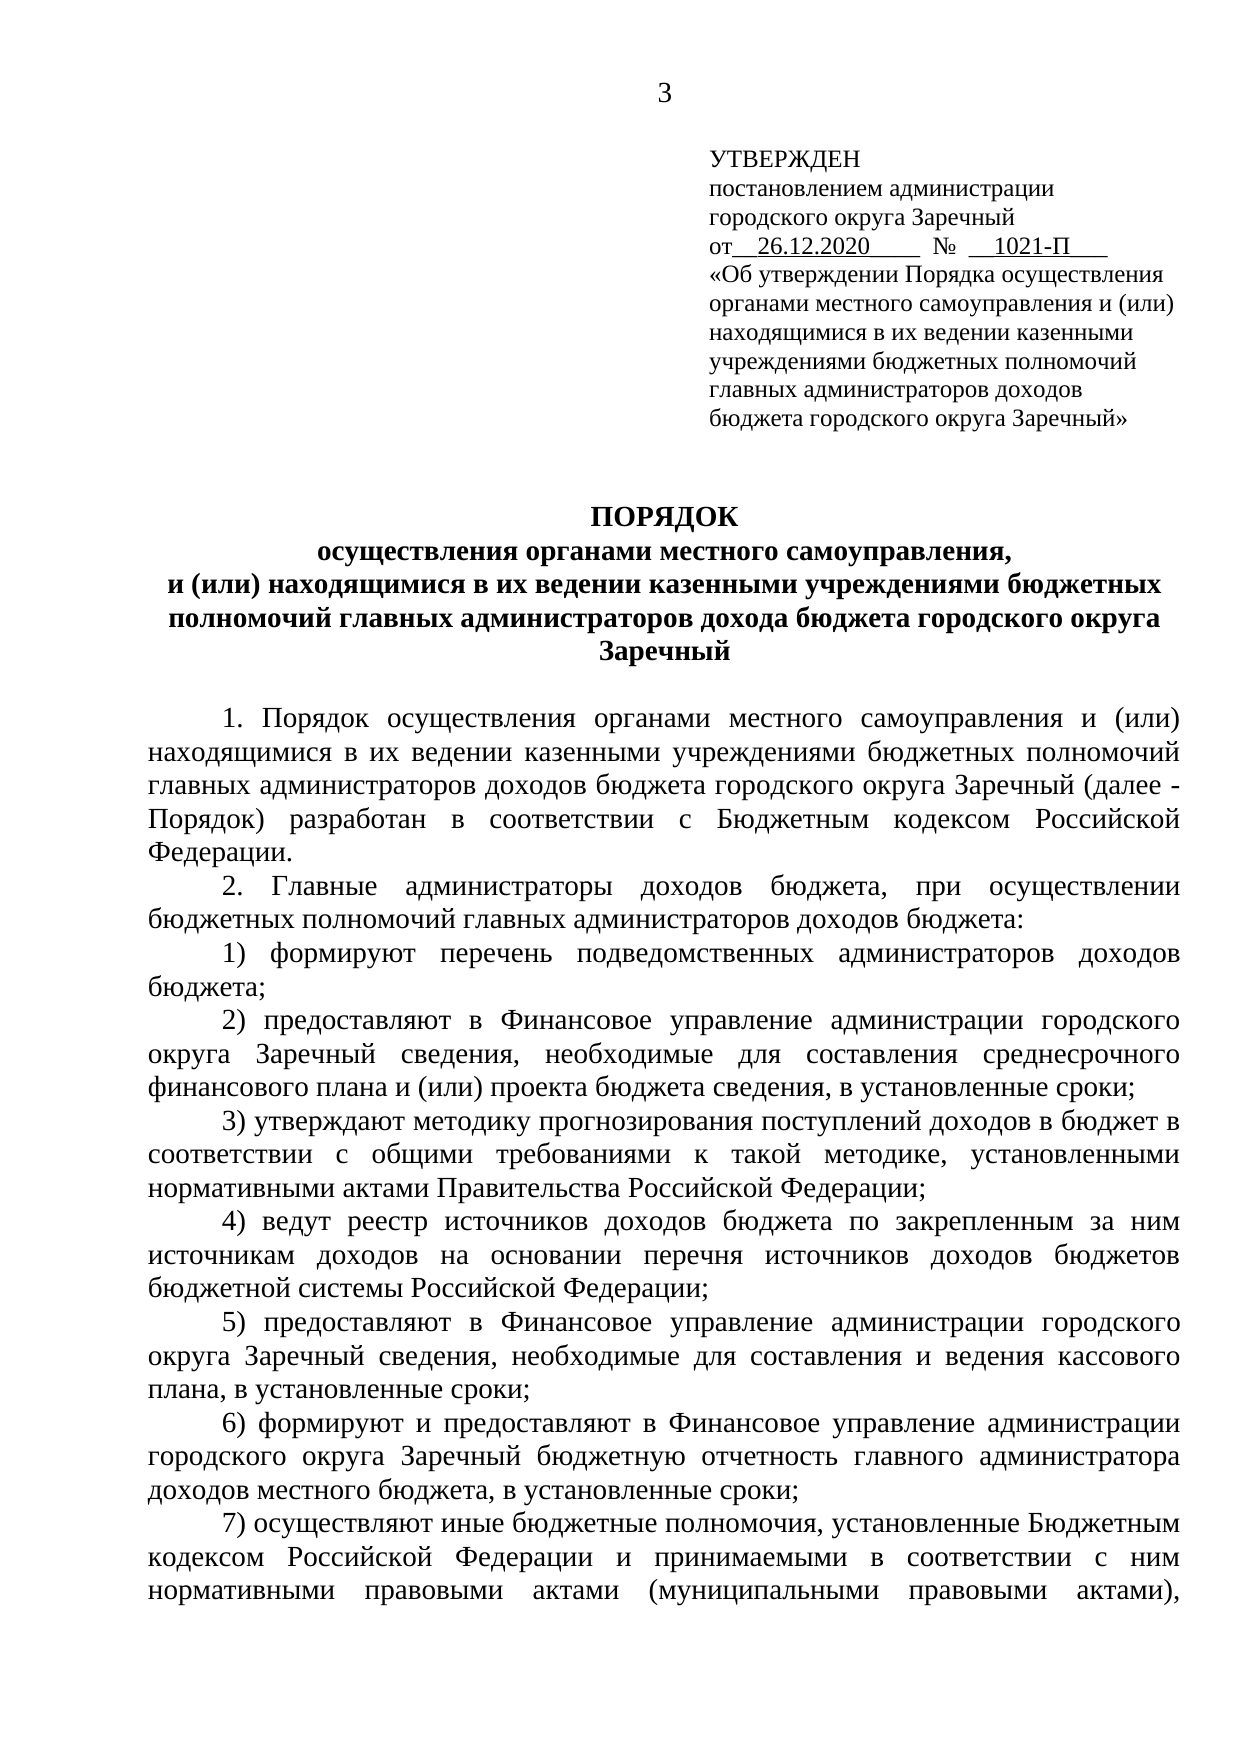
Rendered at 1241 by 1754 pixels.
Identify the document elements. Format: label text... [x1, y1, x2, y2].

text УТВЕРЖДЕН [709, 144, 1181, 173]
text 2) предоставляют в Финансовое управление администрации городского округа Заречный сведения, необходимые для составления среднесрочного финансового плана и (или) проекта бюджета сведения, в установленные сроки; [148, 1002, 1181, 1103]
text постановлением администрации [709, 173, 1181, 202]
text ПОРЯДОК [148, 499, 1181, 533]
text «Об утверждении Порядка осуществления органами местного самоуправления и (или) находящимися в их ведении казенными учреждениями бюджетных полномочий главных администраторов доходов бюджета городского округа Заречный» [709, 259, 1181, 432]
text от__26.12.2020____ № __1021-П___ [709, 231, 1181, 259]
text 2. Главные администраторы доходов бюджета, при осуществлении бюджетных полномочий главных администраторов доходов бюджета: [148, 868, 1181, 935]
text и (или) находящимися в их ведении казенными учреждениями бюджетных полномочий главных администраторов дохода бюджета городского округа Заречный [148, 566, 1181, 667]
text 3) утверждают методику прогнозирования поступлений доходов в бюджет в соответствии с общими требованиями к такой методике, установленными нормативными актами Правительства Российской Федерации; [148, 1103, 1181, 1203]
text городского округа Заречный [709, 202, 1181, 231]
text 5) предоставляют в Финансовое управление администрации городского округа Заречный сведения, необходимые для составления и ведения кассового плана, в установленные сроки; [148, 1304, 1181, 1405]
text 1. Порядок осуществления органами местного самоуправления и (или) находящимися в их ведении казенными учреждениями бюджетных полномочий главных администраторов доходов бюджета городского округа Заречный (далее - Порядок) разработан в соответствии с Бюджетным кодексом Российской Федерации. [148, 700, 1181, 868]
text 6) формируют и предоставляют в Финансовое управление администрации городского округа Заречный бюджетную отчетность главного администратора доходов местного бюджета, в установленные сроки; [148, 1405, 1181, 1505]
text 1) формируют перечень подведомственных администраторов доходов бюджета; [148, 935, 1181, 1002]
text 4) ведут реестр источников доходов бюджета по закрепленным за ним источникам доходов на основании перечня источников доходов бюджетов бюджетной системы Российской Федерации; [148, 1203, 1181, 1304]
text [148, 1505, 1181, 1606]
text осуществления органами местного самоуправления, [148, 533, 1181, 566]
